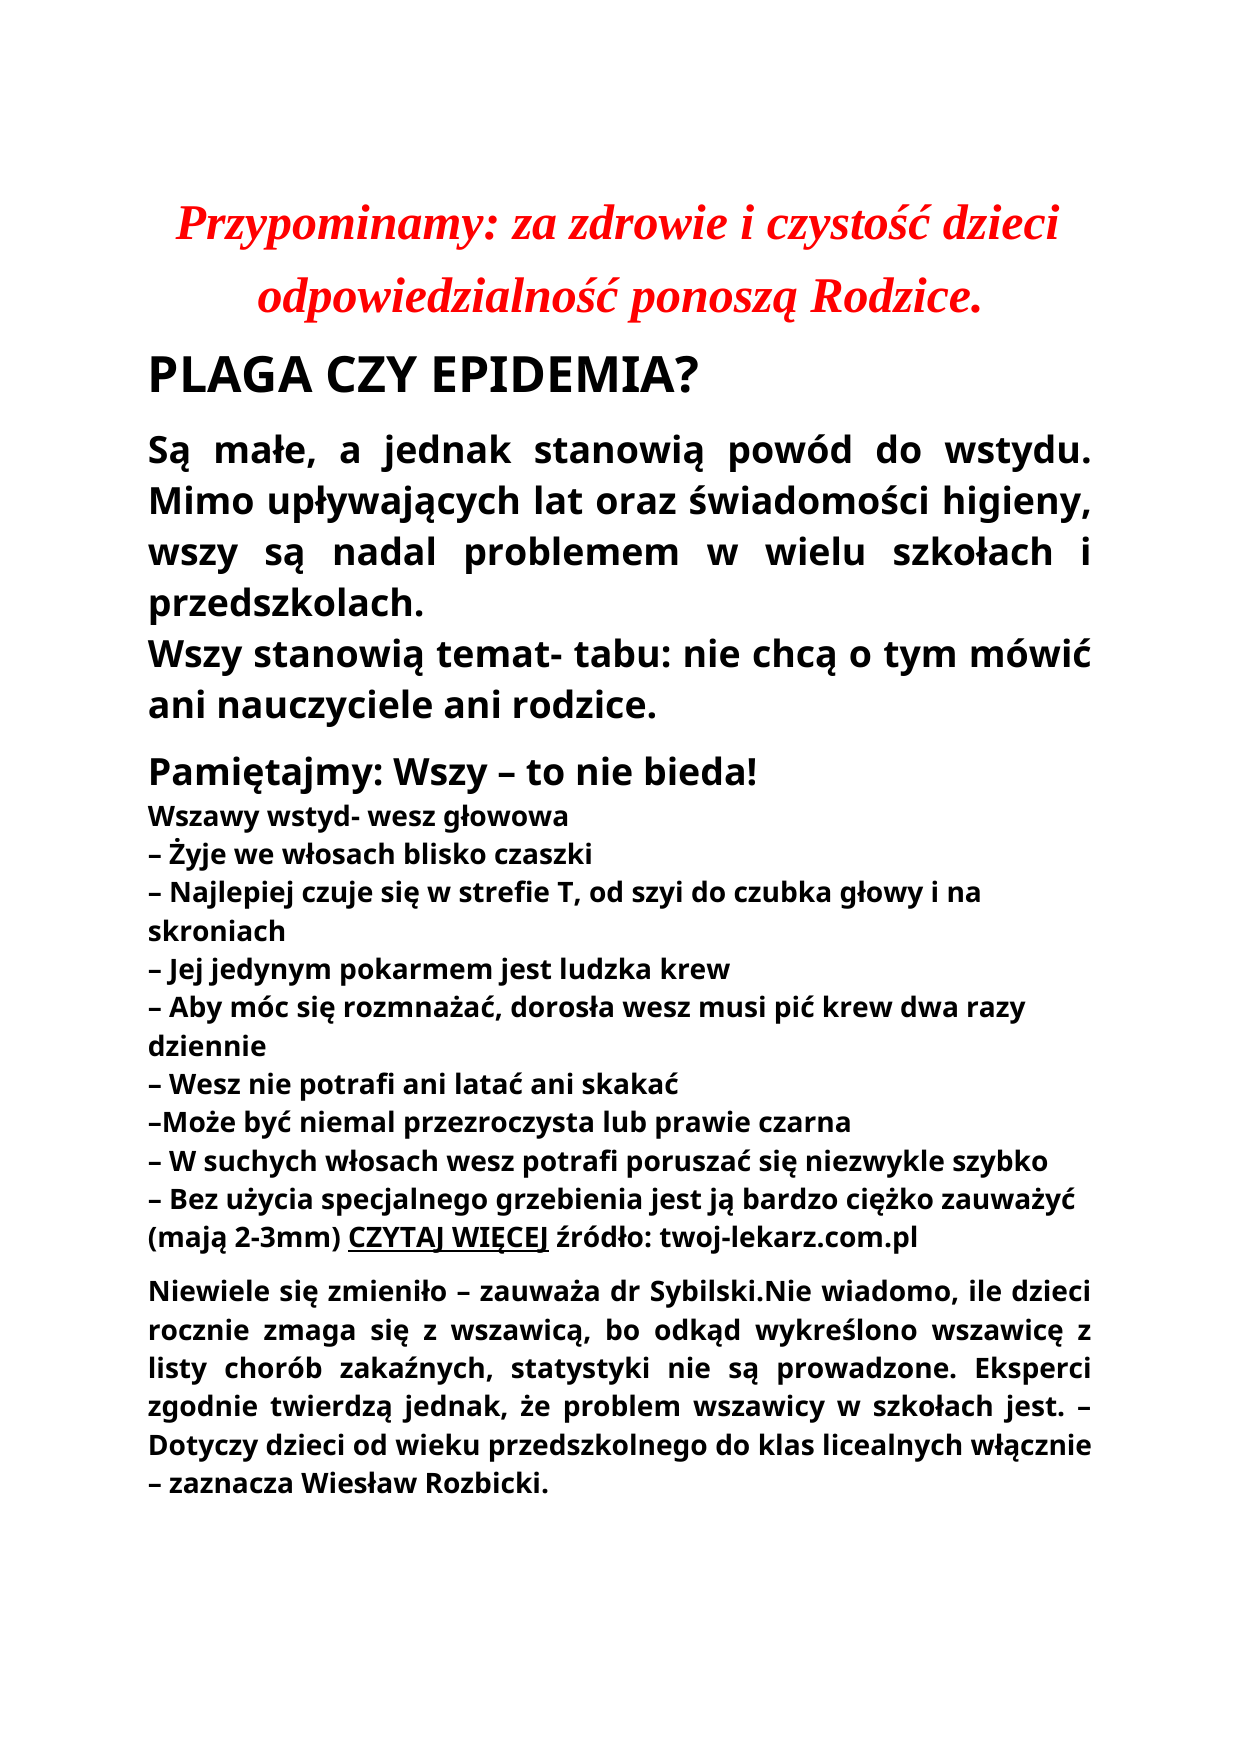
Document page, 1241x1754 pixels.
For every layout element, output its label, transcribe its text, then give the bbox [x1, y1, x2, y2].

text Są małe, a jednak stanowią powód do wstydu. Mimo upływających lat oraz świadomości higieny, wszy są nadal problemem w wielu szkołach i przedszkolach. Wszy stanowią temat- tabu: nie chcą o tym mówić ani nauczyciele ani rodzice. [148, 423, 1093, 729]
text Niewiele się zmieniło – zauważa dr Sybilski.Nie wiadomo, ile dzieci rocznie zmaga się z wszawicą, bo odkąd wykreślono wszawicę z listy chorób zakaźnych, statystyki nie są prowadzone. Eksperci zgodnie twierdzą jednak, że problem wszawicy w szkołach jest. – Dotyczy dzieci od wieku przedszkolnego do klas licealnych włącznie – zaznacza Wiesław Rozbicki. [148, 1272, 1093, 1502]
text odpowiedzialność ponoszą Rodzice. [148, 266, 1093, 324]
text Pamiętajmy: Wszy – to nie bieda! Wszawy wstyd- wesz głowowa – Żyje we włosach blisko czaszki – Najlepiej czuje się w strefie T, od szyi do czubka głowy i na skroniach – Jej jedynym pokarmem jest ludzka krew – Aby móc się rozmnażać, dorosła wesz musi pić krew dwa razy dziennie – Wesz nie potrafi ani latać ani skakać –Może być niemal przezroczysta lub prawie czarna – W suchych włosach wesz potrafi poruszać się niezwykle szybko – Bez użycia specjalnego grzebienia jest ją bardzo ciężko zauważyć (mają 2-3mm) CZYTAJ WIĘCEJ źródło: twoj-lekarz.com.pl [148, 745, 1093, 1256]
text PLAGA CZY EPIDEMIA? [148, 339, 1093, 407]
text Przypominamy: za zdrowie i czystość dzieci [148, 193, 1093, 251]
